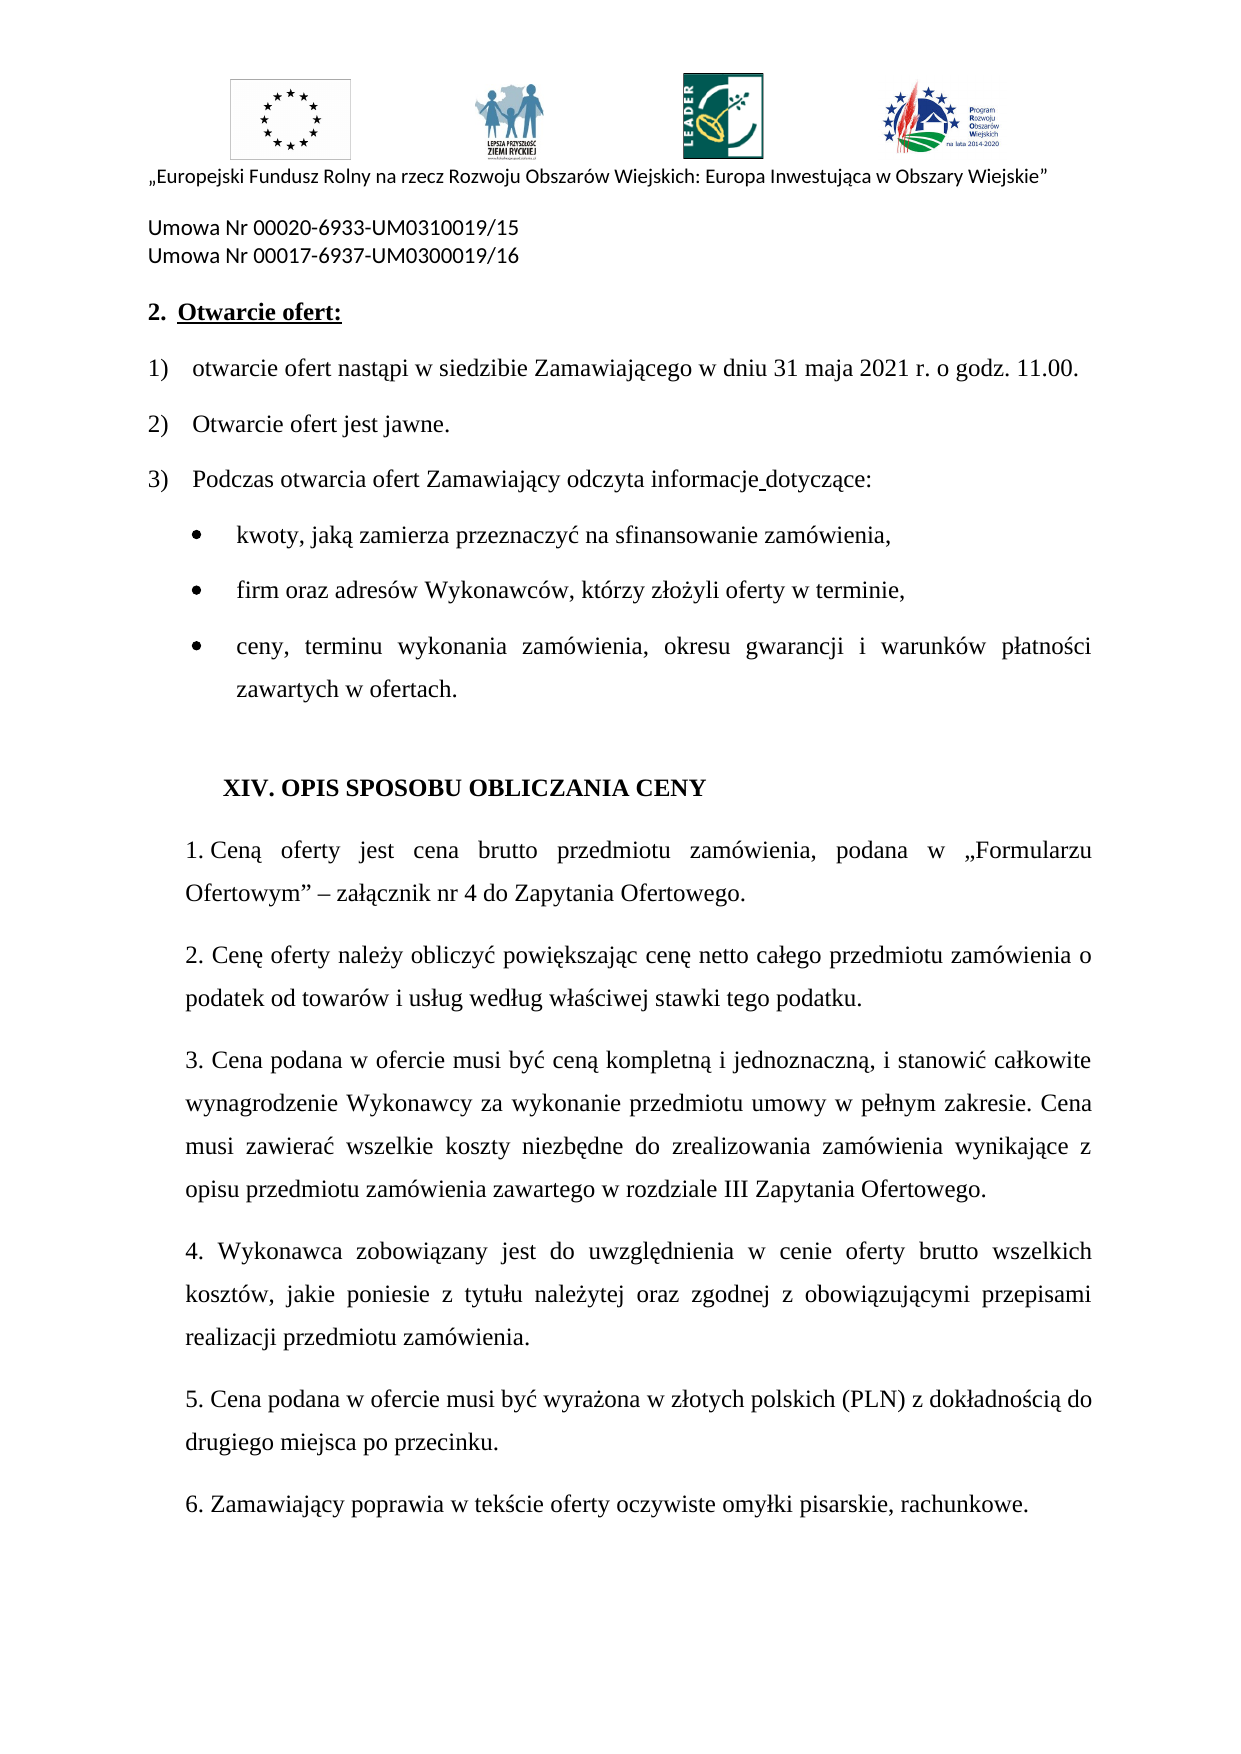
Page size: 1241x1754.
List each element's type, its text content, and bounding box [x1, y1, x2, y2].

text 5. Cena podana w ofercie musi być wyrażona w złotych polskich (PLN) z dokładnością do drugiego miejsca po przecinku. [185, 1384, 1093, 1456]
list Otwarcie ofert: [148, 297, 1093, 326]
text 3. Cena podana w ofercie musi być ceną kompletną i jednoznaczną, i stanowić całkowite wynagrodzenie Wykonawcy za wykonanie przedmiotu umowy w pełnym zakresie. Cena musi zawierać wszelkie koszty niezbędne do zrealizowania zamówienia wynikające z opisu przedmiotu zamówienia zawartego w rozdziale III Zapytania Ofertowego. [185, 1045, 1093, 1203]
picture [475, 84, 544, 160]
list kwoty, jaką zamierza przeznaczyć na sfinansowanie zamówienia, [192, 520, 1093, 549]
list firm oraz adresów Wykonawców, którzy złożyli oferty w terminie, [192, 576, 1093, 604]
list Otwarcie ofert jest jawne. [148, 409, 1093, 437]
list ceny, terminu wykonania zamówienia, okresu gwarancji i warunków płatności zawartych w ofertach. [192, 631, 1093, 703]
picture [877, 75, 1008, 160]
text 2. Cenę oferty należy obliczyć powiększając cenę netto całego przedmiotu zamówienia o podatek od towarów i usług według właściwej stawki tego podatku. [185, 940, 1093, 1012]
list Podczas otwarcia ofert Zamawiający odczyta informacje dotyczące: [148, 464, 1093, 493]
text XIV. OPIS SPOSOBU OBLICZANIA CENY [223, 773, 1093, 802]
list otwarcie ofert nastąpi w siedzibie Zamawiającego w dniu 31 maja 2021 r. o godz. 11.00. [148, 353, 1093, 382]
text 4. Wykonawca zobowiązany jest do uwzględnienia w cenie oferty brutto wszelkich kosztów, jakie poniesie z tytułu należytej oraz zgodnej z obowiązującymi przepisami realizacji przedmiotu zamówienia. [185, 1236, 1093, 1351]
text 1. Ceną oferty jest cena brutto przedmiotu zamówienia, podana w „Formularzu Ofertowym” – załącznik nr 4 do Zapytania Ofertowego. [185, 835, 1093, 907]
picture [230, 79, 351, 160]
text 6. Zamawiający poprawia w tekście oferty oczywiste omyłki pisarskie, rachunkowe. [185, 1489, 1093, 1518]
picture [683, 73, 764, 160]
